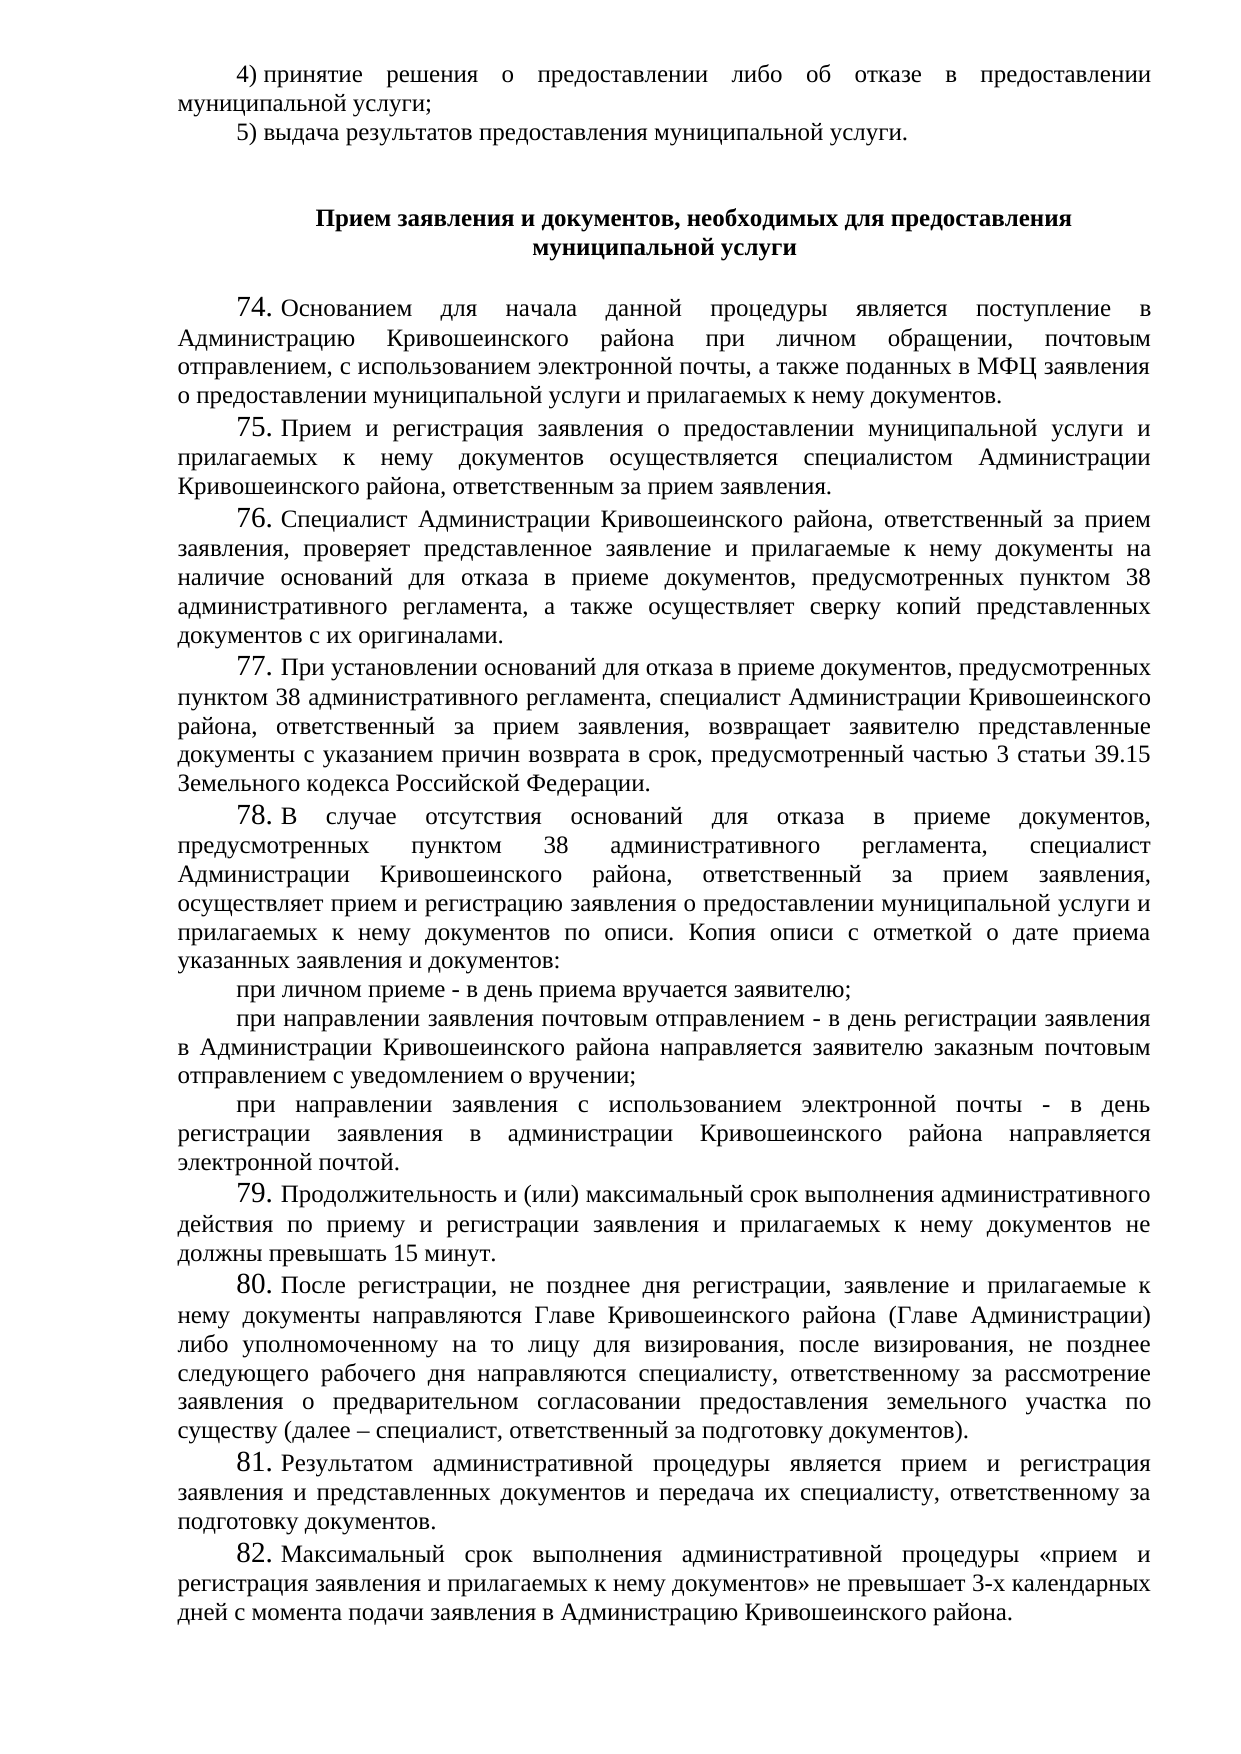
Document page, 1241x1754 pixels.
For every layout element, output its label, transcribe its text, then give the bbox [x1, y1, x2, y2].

list Основанием для начала данной процедуры является поступление в Администрацию Кривошеинского района при личном обращении, почтовым отправлением, с использованием электронной почты, а также поданных в МФЦ заявления о предоставлении муниципальной услуги и прилагаемых к нему документов. [177, 289, 1152, 409]
text 5) выдача результатов предоставления муниципальной услуги. [177, 117, 1152, 145]
list Продолжительность и (или) максимальный срок выполнения административного действия по приему и регистрации заявления и прилагаемых к нему документов не должны превышать 15 минут. [177, 1176, 1152, 1267]
list После регистрации, не позднее дня регистрации, заявление и прилагаемые к нему документы направляются Главе Кривошеинского района (Главе Администрации) либо уполномоченному на то лицу для визирования, после визирования, не позднее следующего рабочего дня направляются специалисту, ответственному за рассмотрение заявления о предварительном согласовании предоставления земельного участка по существу (далее – специалист, ответственный за подготовку документов). [177, 1267, 1152, 1444]
list при направлении заявления почтовым отправлением - в день регистрации заявления в Администрации Кривошеинского района направляется заявителю заказным почтовым отправлением с уведомлением о вручении; [177, 1003, 1152, 1089]
text 4) принятие решения о предоставлении либо об отказе в предоставлении муниципальной услуги; [177, 59, 1152, 117]
list Прием и регистрация заявления о предоставлении муниципальной услуги и прилагаемых к нему документов осуществляется специалистом Администрации Кривошеинского района, ответственным за прием заявления. [177, 409, 1152, 500]
list Результатом административной процедуры является прием и регистрация заявления и представленных документов и передача их специалисту, ответственному за подготовку документов. [177, 1444, 1152, 1535]
list при направлении заявления с использованием электронной почты - в день регистрации заявления в администрации Кривошеинского района направляется электронной почтой. [177, 1089, 1152, 1176]
list Максимальный срок выполнения административной процедуры «прием и регистрация заявления и прилагаемых к нему документов» не превышает 3-х календарных дней с момента подачи заявления в Администрацию Кривошеинского района. [177, 1535, 1152, 1626]
list При установлении оснований для отказа в приеме документов, предусмотренных пунктом 38 административного регламента, специалист Администрации Кривошеинского района, ответственный за прием заявления, возвращает заявителю представленные документы с указанием причин возврата в срок, предусмотренный частью 3 статьи 39.15 Земельного кодекса Российской Федерации. [177, 648, 1152, 797]
list В случае отсутствия оснований для отказа в приеме документов, предусмотренных пунктом 38 административного регламента, специалист Администрации Кривошеинского района, ответственный за прием заявления, осуществляет прием и регистрацию заявления о предоставлении муниципальной услуги и прилагаемых к нему документов по описи. Копия описи с отметкой о дате приема указанных заявления и документов: [177, 797, 1152, 974]
list при личном приеме - в день приема вручается заявителю; [177, 974, 1152, 1003]
list Специалист Администрации Кривошеинского района, ответственный за прием заявления, проверяет представленное заявление и прилагаемые к нему документы на наличие оснований для отказа в приеме документов, предусмотренных пунктом 38 административного регламента, а также осуществляет сверку копий представленных документов с их оригиналами. [177, 500, 1152, 648]
text Прием заявления и документов, необходимых для предоставления муниципальной услуги [177, 203, 1152, 260]
